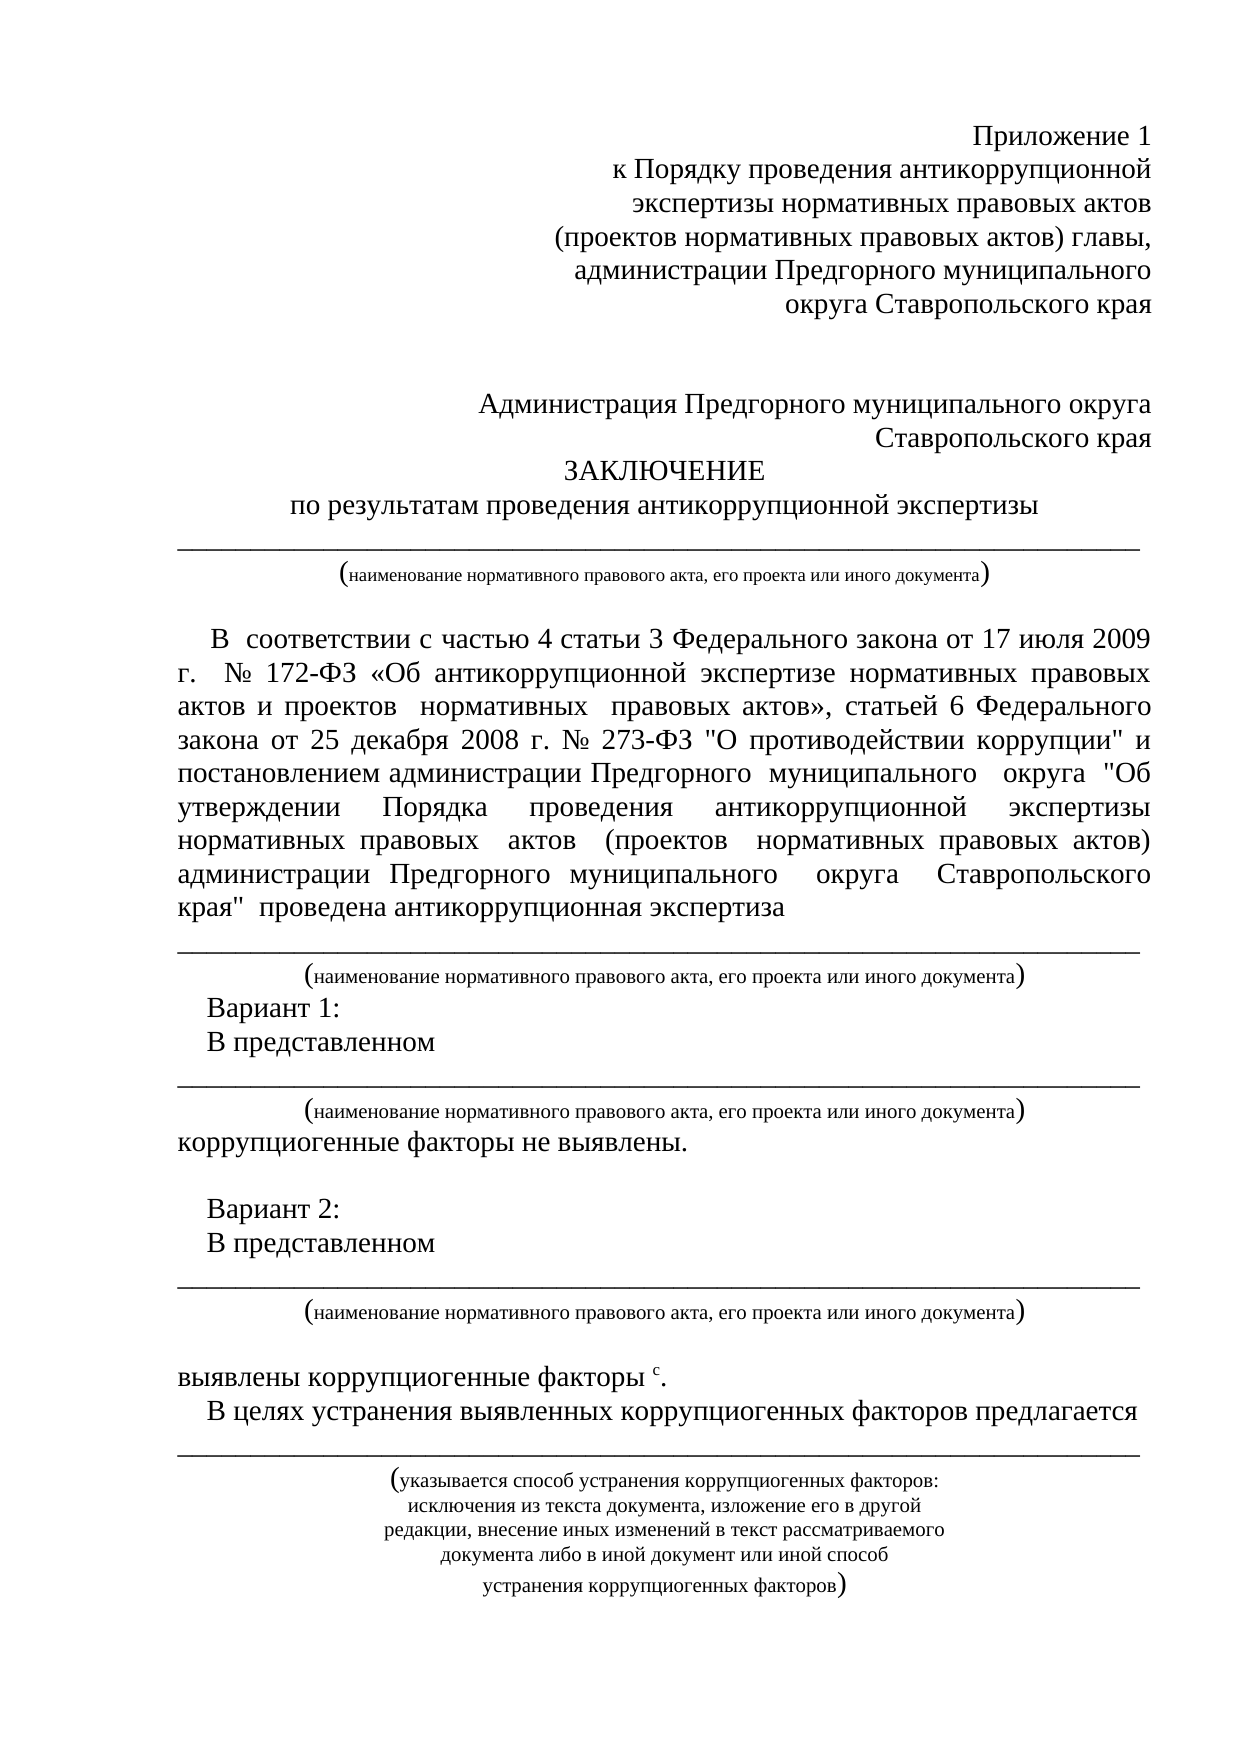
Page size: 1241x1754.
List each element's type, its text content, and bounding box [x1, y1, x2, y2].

text Вариант 1: [177, 990, 1152, 1024]
text коррупциогенные факторы не выявлены. [177, 1124, 1152, 1158]
text (указывается способ устранения коррупциогенных факторов: [177, 1460, 1152, 1493]
text (наименование нормативного правового акта, его проекта или иного документа) [177, 554, 1152, 588]
text исключения из текста документа, изложение его в другой [177, 1493, 1152, 1517]
text округа Ставропольского края [177, 286, 1152, 319]
text Вариант 2: [177, 1191, 1152, 1225]
text экспертизы нормативных правовых актов [177, 185, 1152, 219]
text __________________________________________________________________ [177, 923, 1152, 957]
text В соответствии с частью 4 статьи 3 Федерального закона от 17 июля 2009 г. № 172-ФЗ «Об антикоррупционной экспертизе нормативных правовых актов и проектов нормативных правовых актов», статьей 6 Федерального закона от 25 декабря 2008 г. № 273-ФЗ "О противодействии коррупции" и постановлением администрации Предгорного муниципального округа "Об утверждении Порядка проведения антикоррупционной экспертизы нормативных правовых актов (проектов нормативных правовых актов) администрации Предгорного муниципального округа Ставропольского края" проведена антикоррупционная экспертиза [177, 621, 1152, 923]
text документа либо в иной документ или иной способ [177, 1541, 1152, 1566]
text (наименование нормативного правового акта, его проекта или иного документа) [177, 1292, 1152, 1326]
text ЗАКЛЮЧЕНИЕ [177, 453, 1152, 487]
text Ставропольского края [177, 420, 1152, 453]
text Приложение 1 [177, 118, 1152, 152]
text к Порядку проведения антикоррупционной [177, 152, 1152, 185]
text В представленном [177, 1225, 1152, 1258]
text редакции, внесение иных изменений в текст рассматриваемого [177, 1517, 1152, 1541]
text устранения коррупциогенных факторов) [177, 1566, 1152, 1599]
text выявлены коррупциогенные факторы c. [177, 1359, 1152, 1393]
text __________________________________________________________________ [177, 521, 1152, 554]
text __________________________________________________________________ [177, 1258, 1152, 1292]
text по результатам проведения антикоррупционной экспертизы [177, 487, 1152, 521]
text (проектов нормативных правовых актов) главы, [177, 219, 1152, 252]
text В целях устранения выявленных коррупциогенных факторов предлагается [177, 1393, 1152, 1426]
text __________________________________________________________________ [177, 1426, 1152, 1460]
text В представленном [177, 1024, 1152, 1057]
text Администрация Предгорного муниципального округа [177, 386, 1152, 420]
text (наименование нормативного правового акта, его проекта или иного документа) [177, 957, 1152, 990]
text администрации Предгорного муниципального [177, 252, 1152, 286]
text __________________________________________________________________ [177, 1057, 1152, 1091]
text (наименование нормативного правового акта, его проекта или иного документа) [177, 1091, 1152, 1124]
